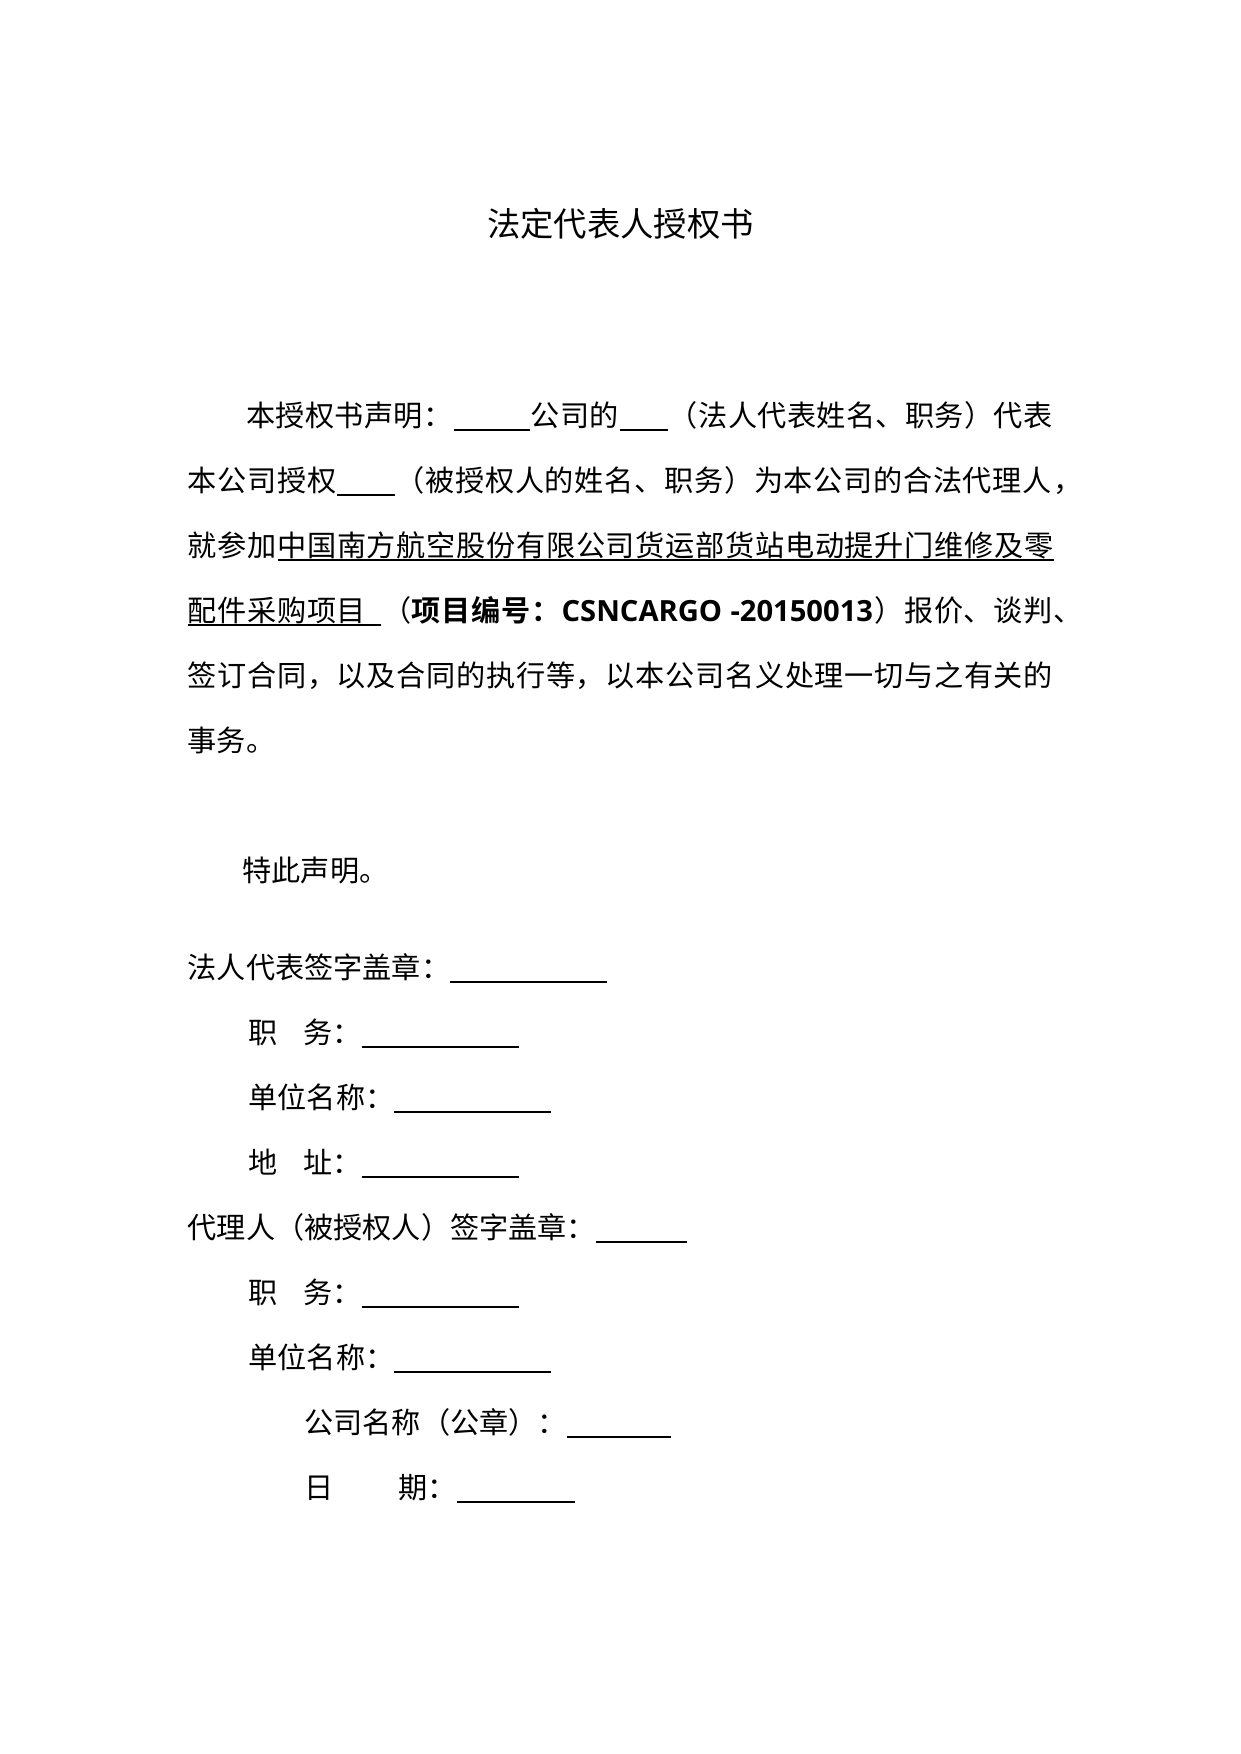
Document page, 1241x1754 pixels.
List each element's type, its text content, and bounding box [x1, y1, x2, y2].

text 地 址： [187, 1129, 1054, 1194]
text 日 期： [187, 1454, 1054, 1519]
text 特此声明。 [187, 836, 1054, 901]
text 单位名称： [187, 1324, 1054, 1389]
text 职 务： [187, 999, 1054, 1064]
text 法人代表签字盖章： [187, 934, 1054, 999]
text 单位名称： [187, 1064, 1054, 1129]
text 职 务： [187, 1259, 1054, 1324]
text 本授权书声明： 公司的 （法人代表姓名、职务）代表本公司授权 （被授权人的姓名、职务）为本公司的合法代理人，就参加中国南方航空股份有限公司货运部货站电动提升门维修及零配件采购项目 （项目编号：CSNCARGO -20150013）报价、谈判、签订合同，以及合同的执行等，以本公司名义处理一切与之有关的事务。 [187, 381, 1054, 771]
text 代理人（被授权人）签字盖章： [187, 1194, 1054, 1259]
text 公司名称（公章）： [187, 1389, 1054, 1454]
subtitle 法定代表人授权书 [187, 189, 1053, 254]
